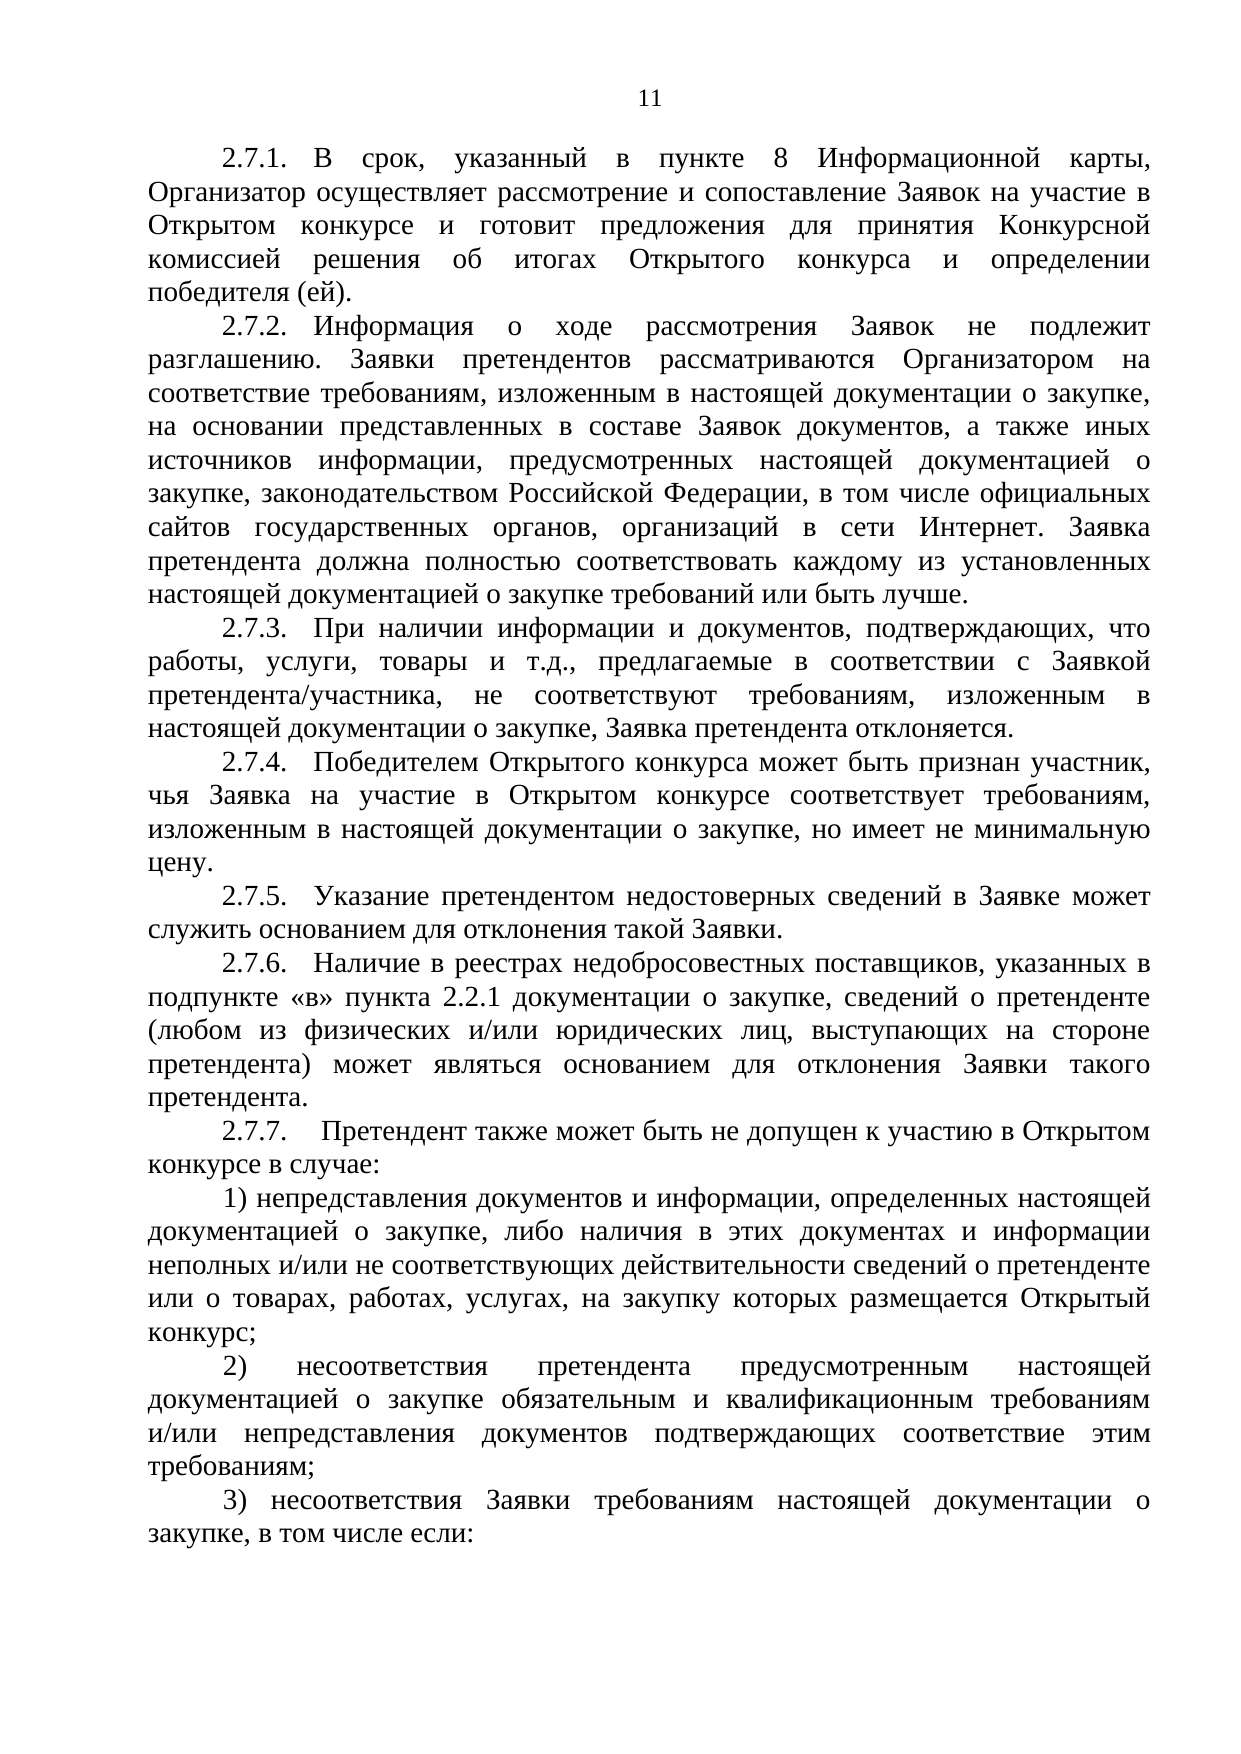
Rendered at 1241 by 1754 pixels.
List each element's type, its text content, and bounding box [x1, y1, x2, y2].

list Победителем Открытого конкурса может быть признан участник, чья Заявка на участие в Открытом конкурсе соответствует требованиям, изложенным в настоящей документации о закупке, но имеет не минимальную цену. [148, 744, 1152, 878]
list Информация о ходе рассмотрения Заявок не подлежит разглашению. Заявки претендентов рассматриваются Организатором на соответствие требованиям, изложенным в настоящей документации о закупке, на основании представленных в составе Заявок документов, а также иных источников информации, предусмотренных настоящей документацией о закупке, законодательством Российской Федерации, в том числе официальных сайтов государственных органов, организаций в сети Интернет. Заявка претендента должна полностью соответствовать каждому из установленных настоящей документацией о закупке требований или быть лучше. [148, 308, 1152, 610]
list Претендент также может быть не допущен к участию в Открытом конкурсе в случае: [148, 1113, 1152, 1180]
list Указание претендентом недостоверных сведений в Заявке может служить основанием для отклонения такой Заявки. [148, 878, 1152, 945]
text 1) непредставления документов и информации, определенных настоящей документацией о закупке, либо наличия в этих документах и информации неполных и/или не соответствующих действительности сведений о претенденте или о товарах, работах, услугах, на закупку которых размещается Открытый конкурс; [148, 1180, 1152, 1348]
list В срок, указанный в пункте 8 Информационной карты, Организатор осуществляет рассмотрение и сопоставление Заявок на участие в Открытом конкурсе и готовит предложения для принятия Конкурсной комиссией решения об итогах Открытого конкурса и определении победителя (ей). [148, 140, 1152, 308]
text 3) несоответствия Заявки требованиям настоящей документации о закупке, в том числе если: [148, 1482, 1152, 1549]
list Наличие в реестрах недобросовестных поставщиков, указанных в подпункте «в» пункта 2.2.1 документации о закупке, сведений о претенденте (любом из физических и/или юридических лиц, выступающих на стороне претендента) может являться основанием для отклонения Заявки такого претендента. [148, 945, 1152, 1113]
text 2) несоответствия претендента предусмотренным настоящей документацией о закупке обязательным и квалификационным требованиям и/или непредставления документов подтверждающих соответствие этим требованиям; [148, 1348, 1152, 1482]
list При наличии информации и документов, подтверждающих, что работы, услуги, товары и т.д., предлагаемые в соответствии с Заявкой претендента/участника, не соответствуют требованиям, изложенным в настоящей документации о закупке, Заявка претендента отклоняется. [148, 610, 1152, 744]
